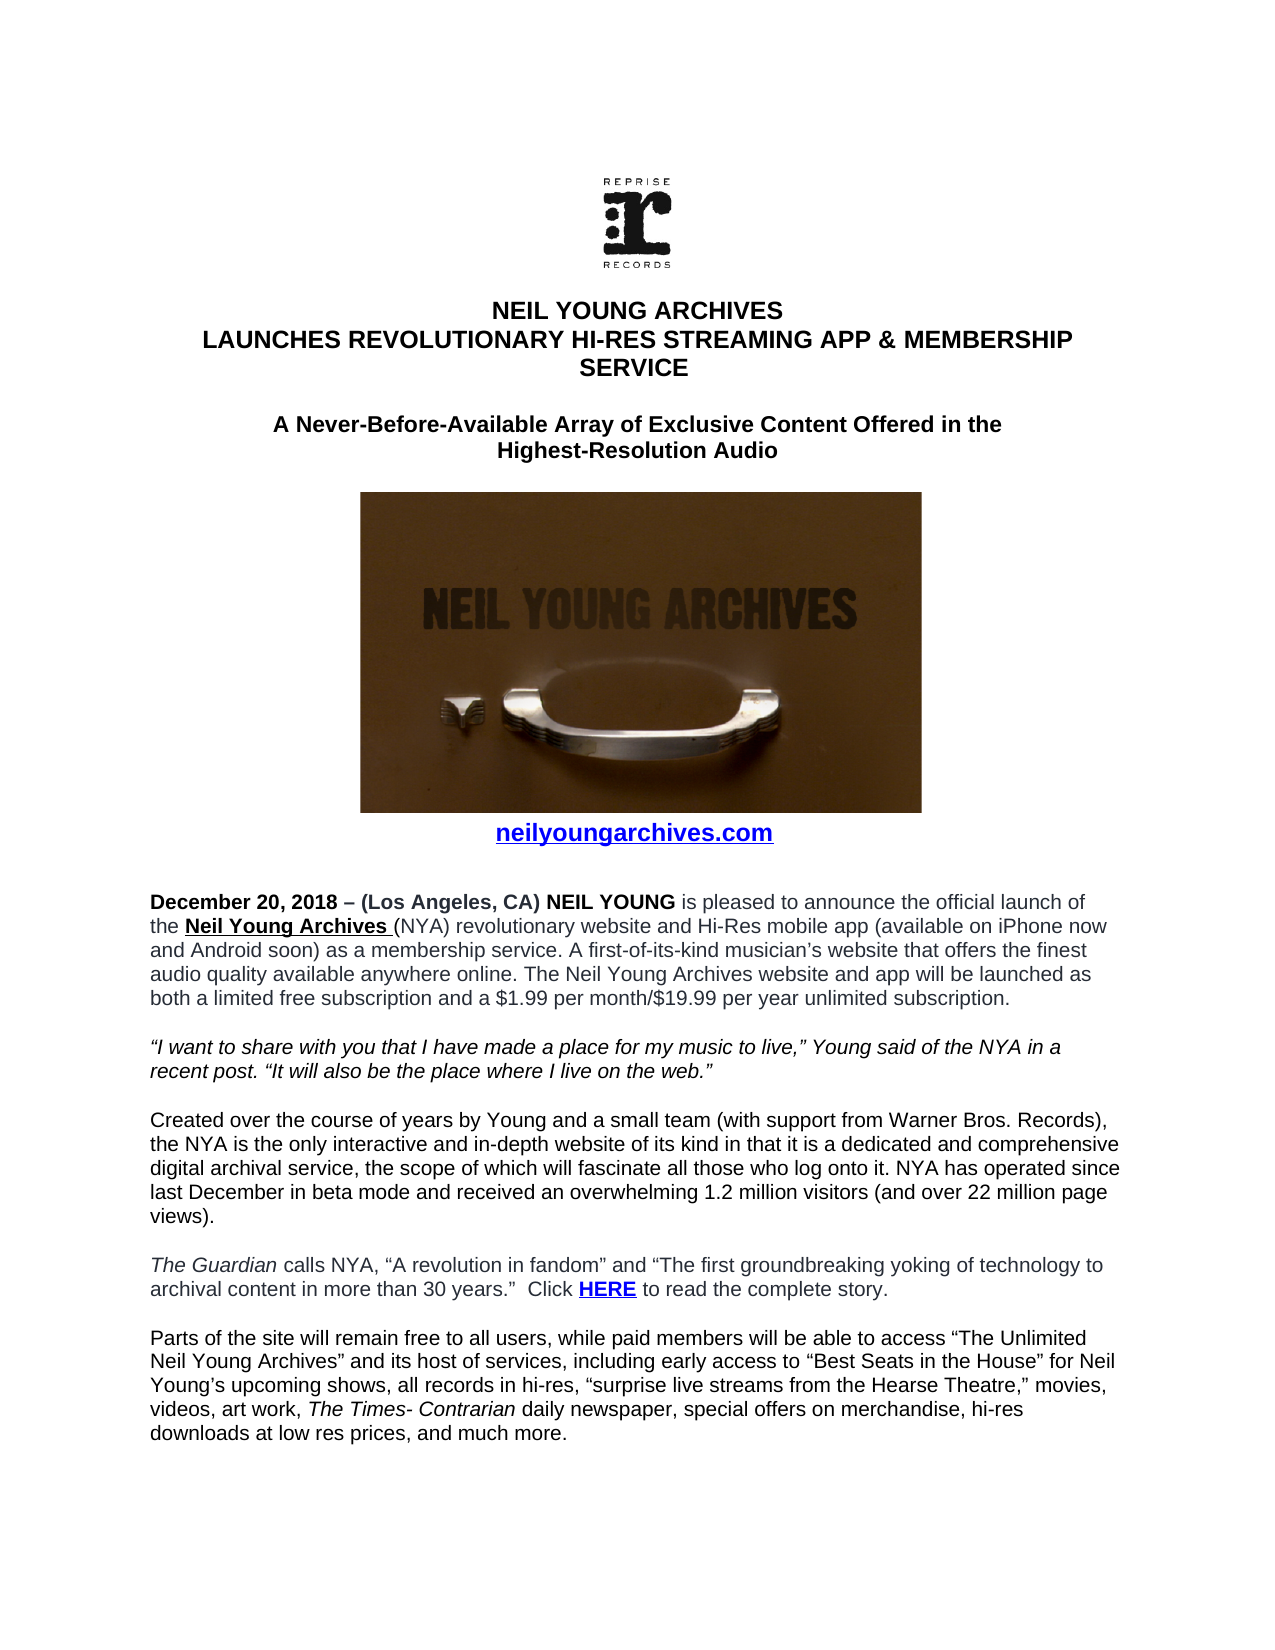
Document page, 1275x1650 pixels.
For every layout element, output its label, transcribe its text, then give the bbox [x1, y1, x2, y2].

text neilyoungarchives.com [150, 818, 1125, 847]
text NEIL YOUNG ARCHIVES [150, 296, 1125, 325]
text The Guardian calls NYA, “A revolution in fandom” and “The first groundbreaking yoking of technology to archival content in more than 30 years.” Click HERE to read the complete story. [150, 1252, 1125, 1300]
picture [603, 178, 672, 268]
text Created over the course of years by Young and a small team (with support from Warner Bros. Records), the NYA is the only interactive and in-depth website of its kind in that it is a dedicated and comprehensive digital archival service, the scope of which will fascinate all those who log onto it. NYA has operated since last December in beta mode and received an overwhelming 1.2 million visitors (and over 22 million page views). [150, 1108, 1125, 1227]
text Parts of the site will remain free to all users, while paid members will be able to access “The Unlimited Neil Young Archives” and its host of services, including early access to “Best Seats in the House” for Neil Young’s upcoming shows, all records in hi-res, “surprise live streams from the Hearse Theatre,” movies, videos, art work, The Times- Contrarian daily newspaper, special offers on merchandise, hi-res downloads at low res prices, and much more. [150, 1325, 1125, 1445]
text LAUNCHES REVOLUTIONARY HI-RES STREAMING APP & MEMBERSHIP SERVICE [150, 325, 1125, 382]
picture [360, 492, 922, 813]
text December 20, 2018 – (Los Angeles, CA) NEIL YOUNG is pleased to announce the official launch of the Neil Young Archives (NYA) revolutionary website and Hi-Res mobile app (available on iPhone now and Android soon) as a membership service. A first-of-its-kind musician’s website that offers the finest audio quality available anywhere online. The Neil Young Archives website and app will be launched as both a limited free subscription and a $1.99 per month/$19.99 per year unlimited subscription. [150, 890, 1125, 1010]
text A Never-Before-Available Array of Exclusive Content Offered in the [150, 411, 1125, 437]
text Highest-Resolution Audio [150, 437, 1125, 464]
text “I want to share with you that I have made a place for my music to live,” Young said of the NYA in a recent post. “It will also be the place where I live on the web.” [150, 1035, 1125, 1083]
